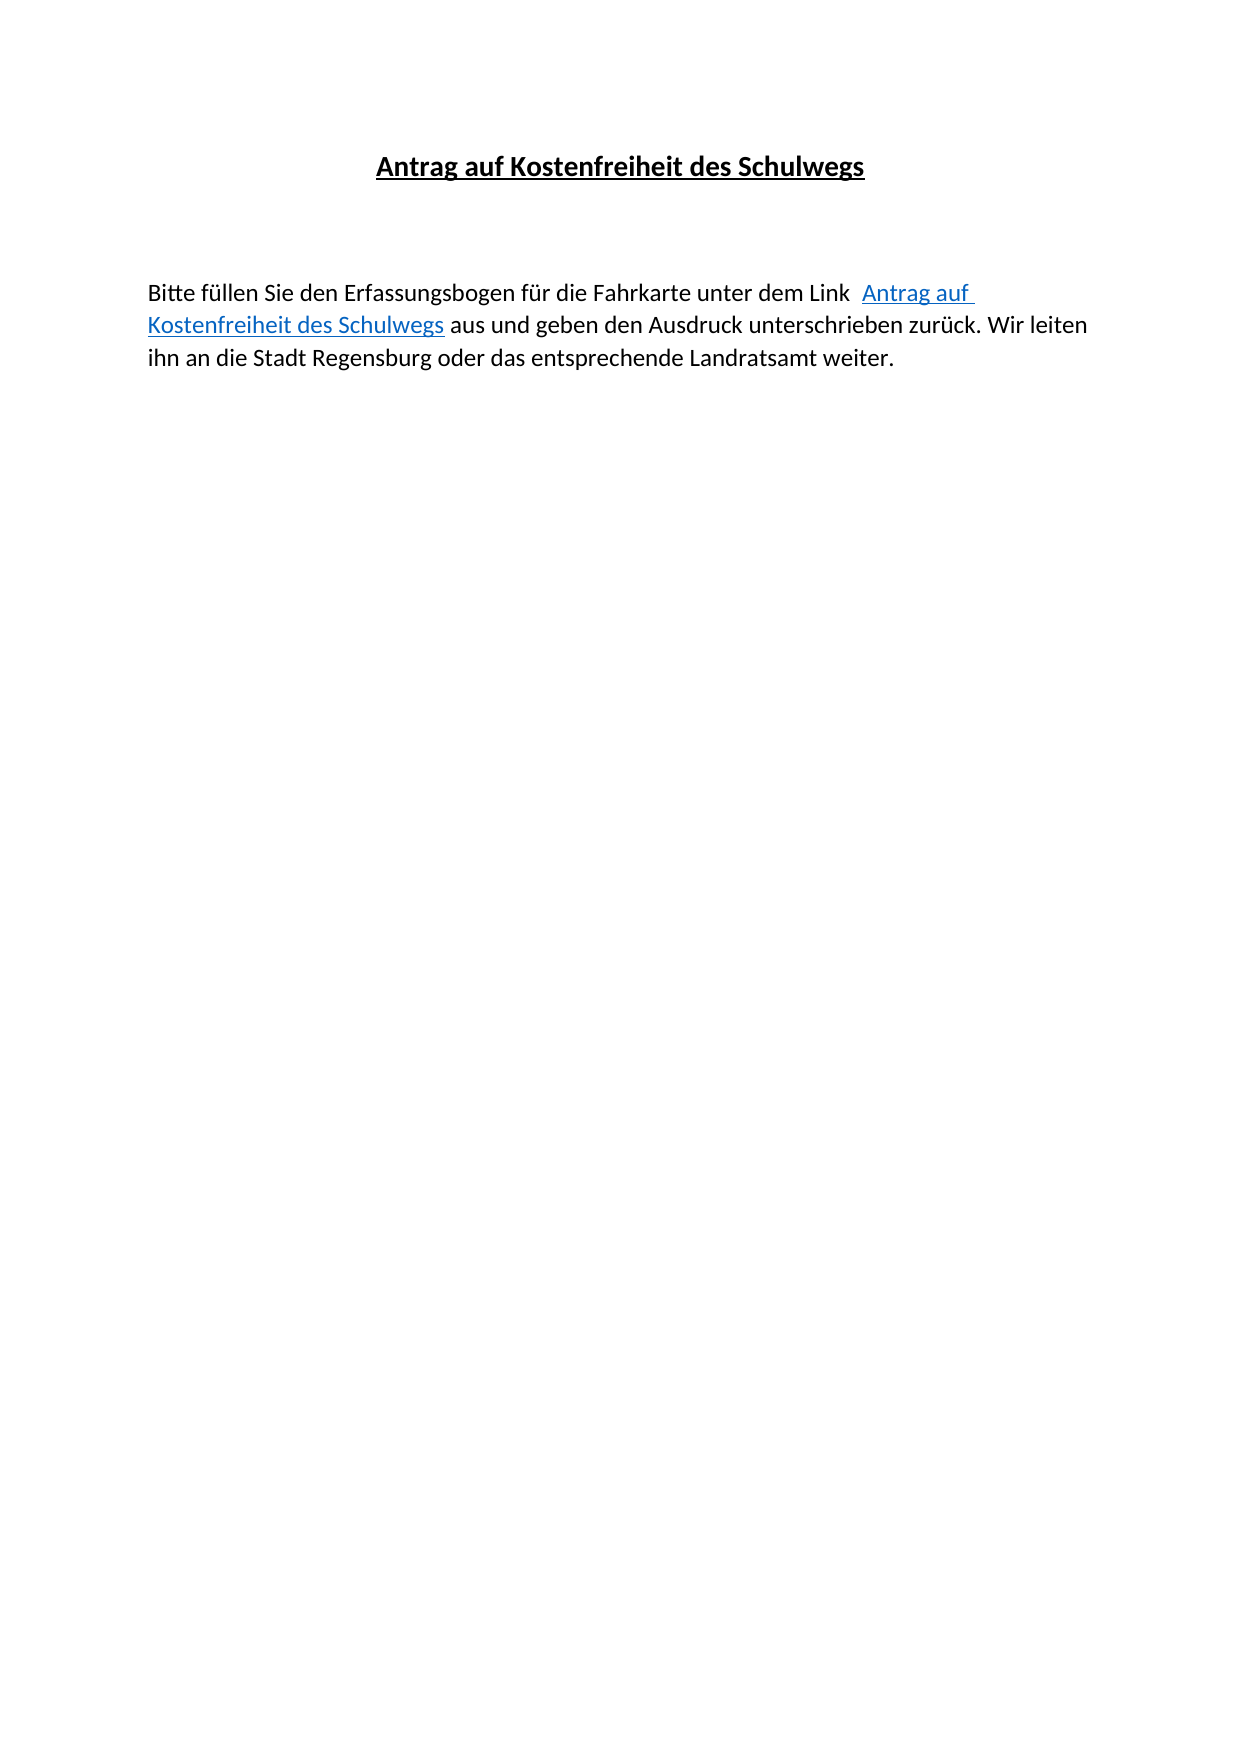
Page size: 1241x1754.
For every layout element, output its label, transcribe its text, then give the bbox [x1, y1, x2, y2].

text Antrag auf Kostenfreiheit des Schulwegs [148, 148, 1093, 183]
text Bitte füllen Sie den Erfassungsbogen für die Fahrkarte unter dem Link Antrag auf Kostenfreiheit des Schulwegs aus und geben den Ausdruck unterschrieben zurück. Wir leiten ihn an die Stadt Regensburg oder das entsprechende Landratsamt weiter. [148, 277, 1093, 373]
